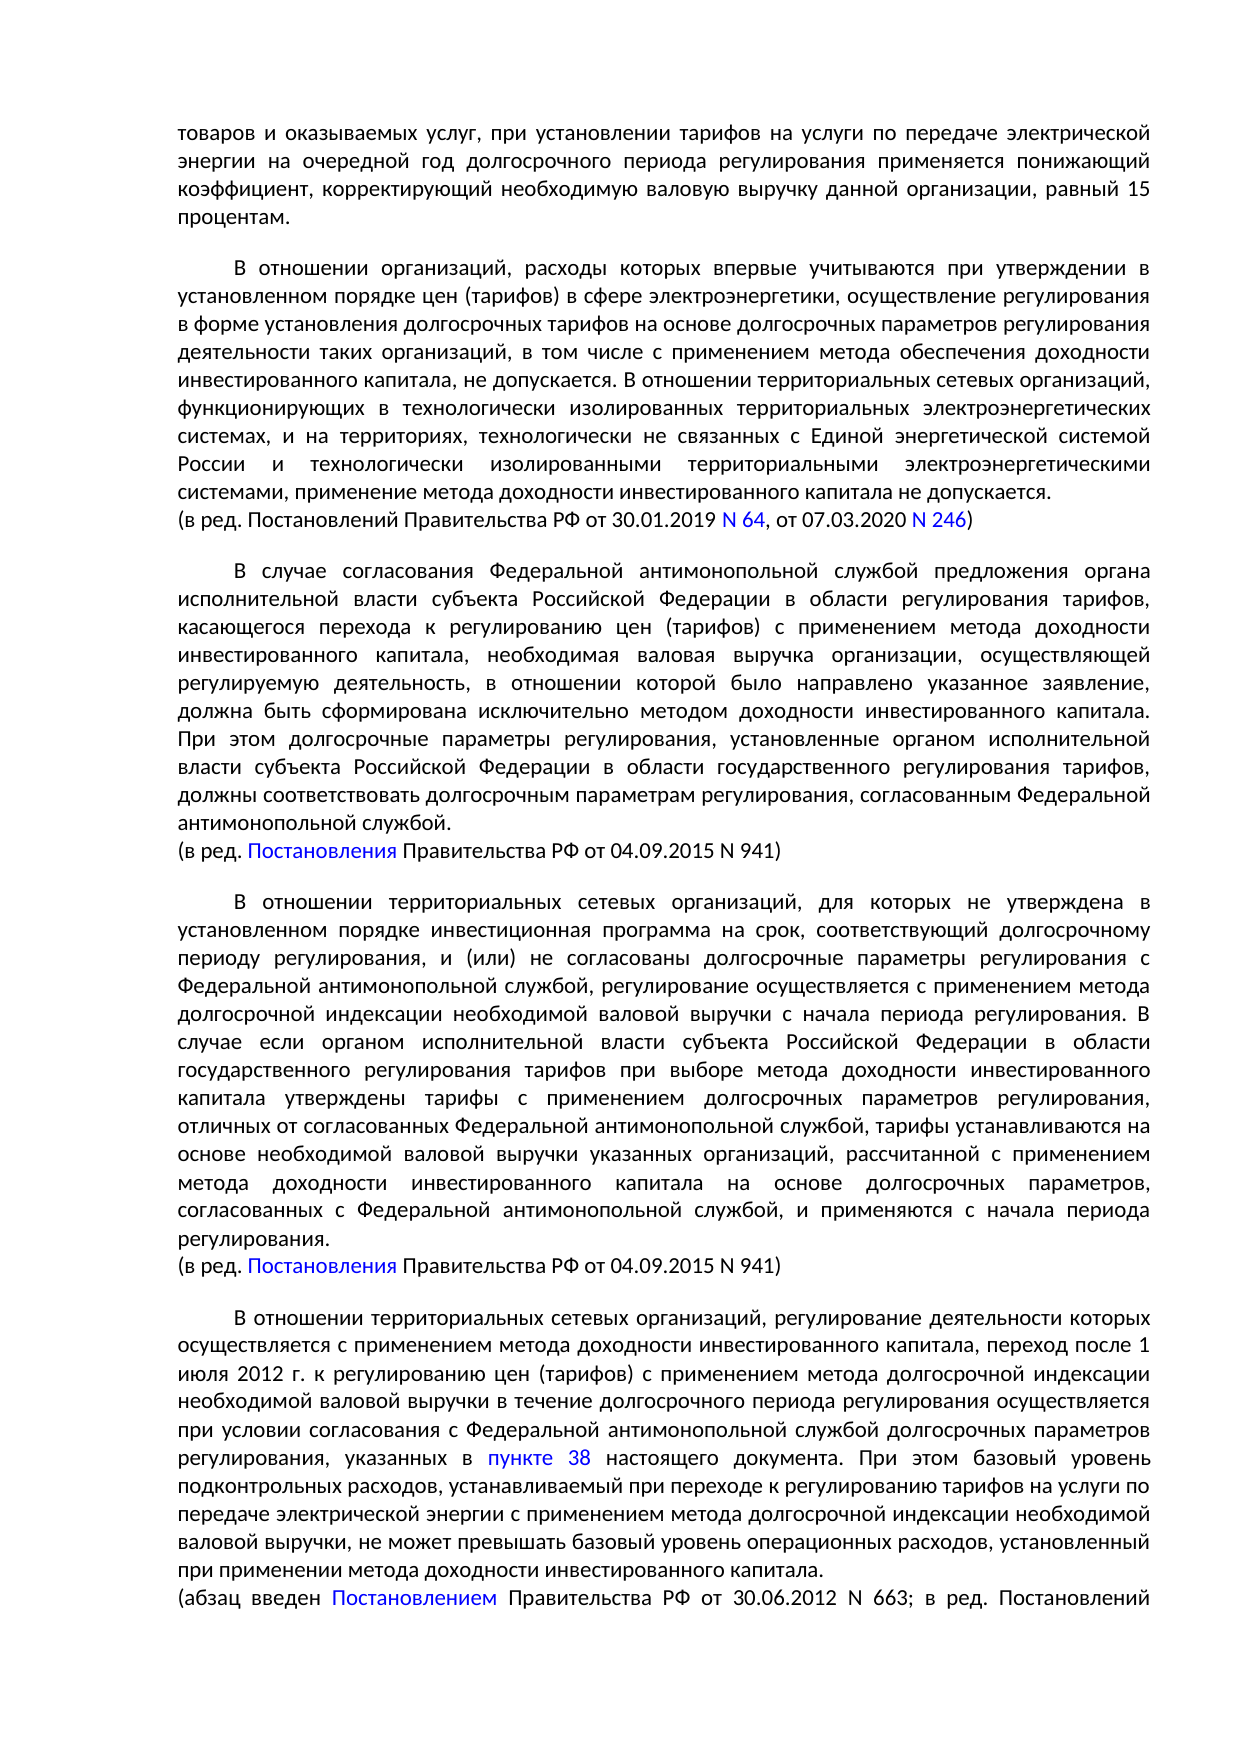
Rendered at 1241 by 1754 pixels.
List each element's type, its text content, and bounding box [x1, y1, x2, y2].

text В отношении территориальных сетевых организаций, для которых не утверждена в установленном порядке инвестиционная программа на срок, соответствующий долгосрочному периоду регулирования, и (или) не согласованы долгосрочные параметры регулирования с Федеральной антимонопольной службой, регулирование осуществляется с применением метода долгосрочной индексации необходимой валовой выручки с начала периода регулирования. В случае если органом исполнительной власти субъекта Российской Федерации в области государственного регулирования тарифов при выборе метода доходности инвестированного капитала утверждены тарифы с применением долгосрочных параметров регулирования, отличных от согласованных Федеральной антимонопольной службой, тарифы устанавливаются на основе необходимой валовой выручки указанных организаций, рассчитанной с применением метода доходности инвестированного капитала на основе долгосрочных параметров, согласованных с Федеральной антимонопольной службой, и применяются с начала периода регулирования. [177, 887, 1152, 1252]
text В отношении организаций, расходы которых впервые учитываются при утверждении в установленном порядке цен (тарифов) в сфере электроэнергетики, осуществление регулирования в форме установления долгосрочных тарифов на основе долгосрочных параметров регулирования деятельности таких организаций, в том числе с применением метода обеспечения доходности инвестированного капитала, не допускается. В отношении территориальных сетевых организаций, функционирующих в технологически изолированных территориальных электроэнергетических системах, и на территориях, технологически не связанных с Единой энергетической системой России и технологически изолированными территориальными электроэнергетическими системами, применение метода доходности инвестированного капитала не допускается. [177, 253, 1152, 505]
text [177, 118, 1152, 230]
text В случае согласования Федеральной антимонопольной службой предложения органа исполнительной власти субъекта Российской Федерации в области регулирования тарифов, касающегося перехода к регулированию цен (тарифов) с применением метода доходности инвестированного капитала, необходимая валовая выручка организации, осуществляющей регулируемую деятельность, в отношении которой было направлено указанное заявление, должна быть сформирована исключительно методом доходности инвестированного капитала. При этом долгосрочные параметры регулирования, установленные органом исполнительной власти субъекта Российской Федерации в области государственного регулирования тарифов, должны соответствовать долгосрочным параметрам регулирования, согласованным Федеральной антимонопольной службой. [177, 556, 1152, 836]
text В отношении территориальных сетевых организаций, регулирование деятельности которых осуществляется с применением метода доходности инвестированного капитала, переход после 1 июля 2012 г. к регулированию цен (тарифов) с применением метода долгосрочной индексации необходимой валовой выручки в течение долгосрочного периода регулирования осуществляется при условии согласования с Федеральной антимонопольной службой долгосрочных параметров регулирования, указанных в пункте 38 настоящего документа. При этом базовый уровень подконтрольных расходов, устанавливаемый при переходе к регулированию тарифов на услуги по передаче электрической энергии с применением метода долгосрочной индексации необходимой валовой выручки, не может превышать базовый уровень операционных расходов, установленный при применении метода доходности инвестированного капитала. [177, 1303, 1152, 1583]
text (в ред. Постановлений Правительства РФ от 30.01.2019 N 64, от 07.03.2020 N 246) [177, 505, 1152, 533]
text (в ред. Постановления Правительства РФ от 04.09.2015 N 941) [177, 836, 1152, 864]
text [177, 1583, 1152, 1611]
text (в ред. Постановления Правительства РФ от 04.09.2015 N 941) [177, 1252, 1152, 1280]
